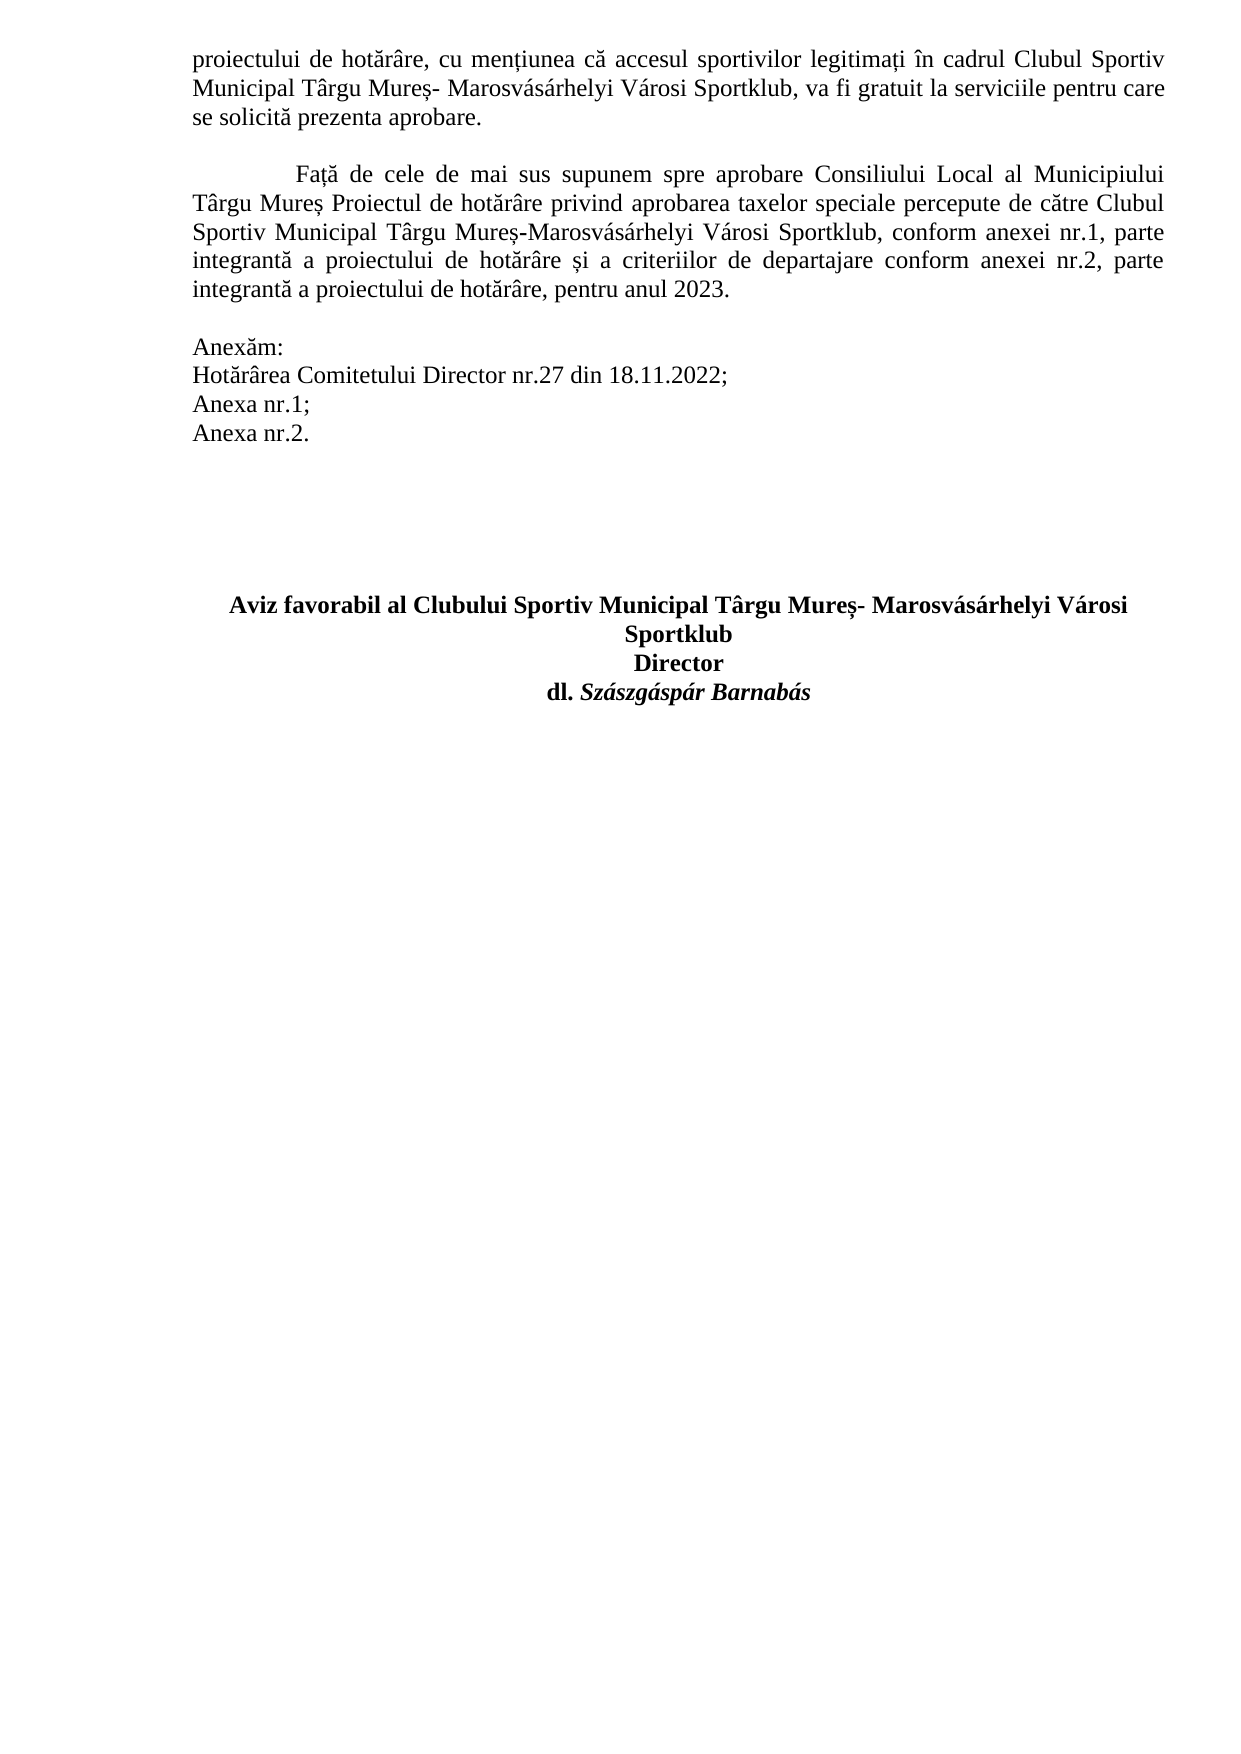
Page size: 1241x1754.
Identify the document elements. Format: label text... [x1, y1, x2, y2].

text Aviz favorabil al Clubului Sportiv Municipal Târgu Mureș- Marosvásárhelyi Városi Sportklub [192, 591, 1165, 648]
text Director [192, 648, 1165, 677]
text Anexa nr.1; [192, 389, 1165, 418]
text Anexăm: [192, 332, 1165, 361]
text Hotărârea Comitetului Director nr.27 din 18.11.2022; [192, 361, 1165, 389]
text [192, 44, 1165, 131]
text dl. Szászgáspár Barnabás [192, 677, 1165, 706]
text Anexa nr.2. [192, 418, 1165, 447]
text Față de cele de mai sus supunem spre aprobare Consiliului Local al Municipiului Târgu Mureș Proiectul de hotărâre privind aprobarea taxelor speciale percepute de către Clubul Sportiv Municipal Târgu Mureș-Marosvásárhelyi Városi Sportklub, conform anexei nr.1, parte integrantă a proiectului de hotărâre și a criteriilor de departajare conform anexei nr.2, parte integrantă a proiectului de hotărâre, pentru anul 2023. [192, 159, 1165, 303]
